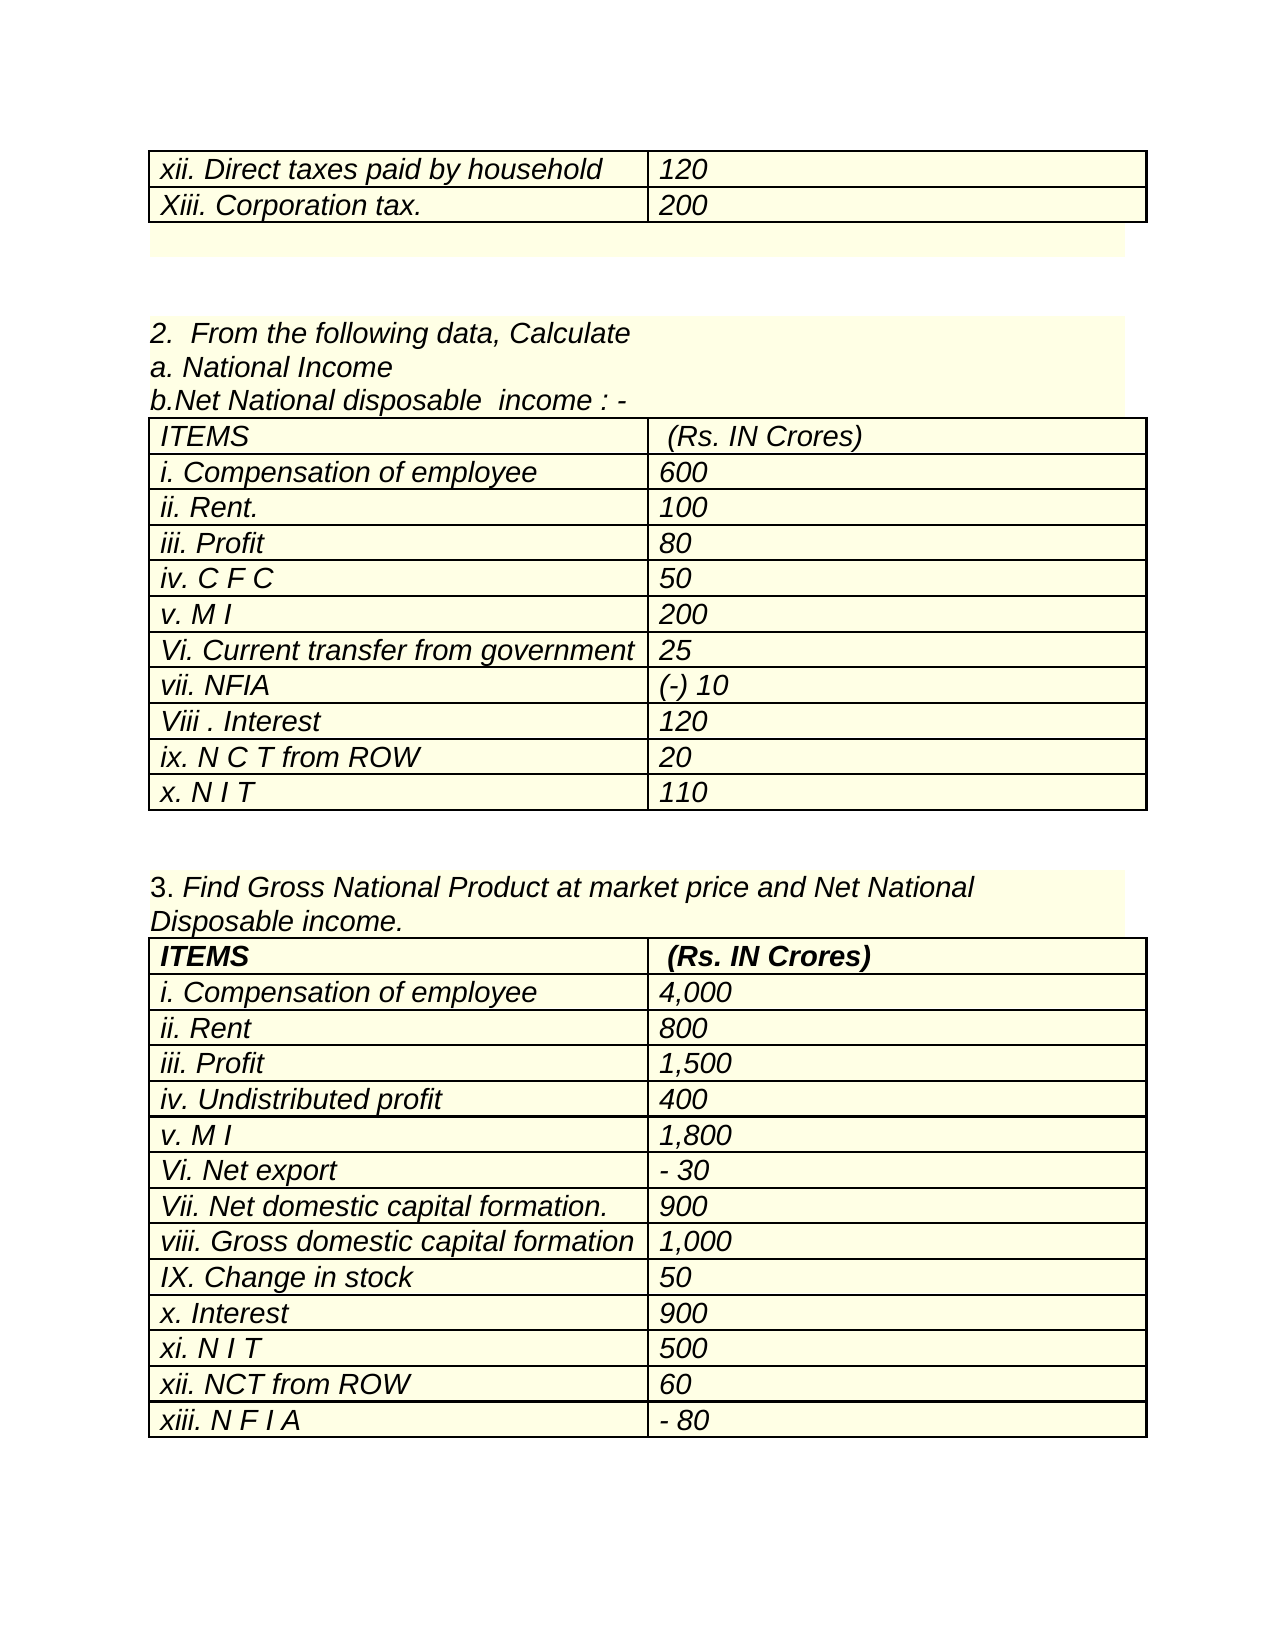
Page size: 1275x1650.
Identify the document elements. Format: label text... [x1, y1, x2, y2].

table_cell 100 [649, 490, 1145, 524]
table_cell 20 [649, 740, 1145, 773]
table_cell Vii. Net domestic capital formation. [150, 1189, 647, 1222]
table_cell Vi. Current transfer from government [150, 633, 647, 666]
table_cell 50 [649, 561, 1145, 595]
table_cell v. M I [150, 1118, 647, 1151]
table_cell - 80 [649, 1403, 1145, 1436]
table_cell 60 [649, 1367, 1145, 1400]
text b.Net National disposable income : - [150, 383, 1125, 417]
table_cell vii. NFIA [150, 668, 647, 702]
table_cell 50 [649, 1260, 1145, 1293]
table_cell IX. Change in stock [150, 1260, 647, 1293]
table_cell ix. N C T from ROW [150, 740, 647, 773]
table_cell ii. Rent. [150, 490, 647, 524]
text 3. Find Gross National Product at market price and Net National Disposable income. [150, 870, 1125, 937]
table_cell i. Compensation of employee [150, 455, 647, 488]
table_cell 800 [649, 1011, 1145, 1044]
table_header ITEMS [150, 939, 647, 973]
table_cell iv. Undistributed profit [150, 1082, 647, 1115]
table_cell Xiii. Corporation tax. [150, 188, 647, 221]
text 2. From the following data, Calculate [150, 316, 1125, 350]
table_cell 400 [649, 1082, 1145, 1115]
table_cell 120 [649, 152, 1145, 186]
table_cell viii. Gross domestic capital formation [150, 1224, 647, 1258]
table_cell 900 [649, 1189, 1145, 1222]
table_cell 120 [649, 704, 1145, 737]
table_cell 1,000 [649, 1224, 1145, 1258]
table_cell 25 [649, 633, 1145, 666]
table_cell Viii . Interest [150, 704, 647, 737]
table_cell (-) 10 [649, 668, 1145, 702]
table_cell x. Interest [150, 1296, 647, 1329]
table_cell i. Compensation of employee [150, 975, 647, 1008]
table_header ITEMS [150, 419, 647, 452]
text a. National Income [150, 350, 1125, 383]
table_header (Rs. IN Crores) [649, 939, 1145, 973]
table_cell ii. Rent [150, 1011, 647, 1044]
table_cell 1,800 [649, 1118, 1145, 1151]
table_cell xii. Direct taxes paid by household [150, 152, 647, 186]
table_cell xiii. N F I A [150, 1403, 647, 1436]
table_cell x. N I T [150, 775, 647, 809]
table_cell iii. Profit [150, 1046, 647, 1080]
table_cell Vi. Net export [150, 1153, 647, 1187]
table_cell 110 [649, 775, 1145, 809]
table_cell 4,000 [649, 975, 1145, 1008]
table_cell 80 [649, 526, 1145, 559]
table_cell 500 [649, 1331, 1145, 1365]
table_cell v. M I [150, 597, 647, 631]
table_cell xii. NCT from ROW [150, 1367, 647, 1400]
table_cell 200 [649, 597, 1145, 631]
table_cell iii. Profit [150, 526, 647, 559]
table_cell - 30 [649, 1153, 1145, 1187]
table_cell xi. N I T [150, 1331, 647, 1365]
table_header (Rs. IN Crores) [649, 419, 1145, 452]
table_cell 200 [649, 188, 1145, 221]
table_cell 900 [649, 1296, 1145, 1329]
table_cell 1,500 [649, 1046, 1145, 1080]
table_cell 600 [649, 455, 1145, 488]
table_cell iv. C F C [150, 561, 647, 595]
